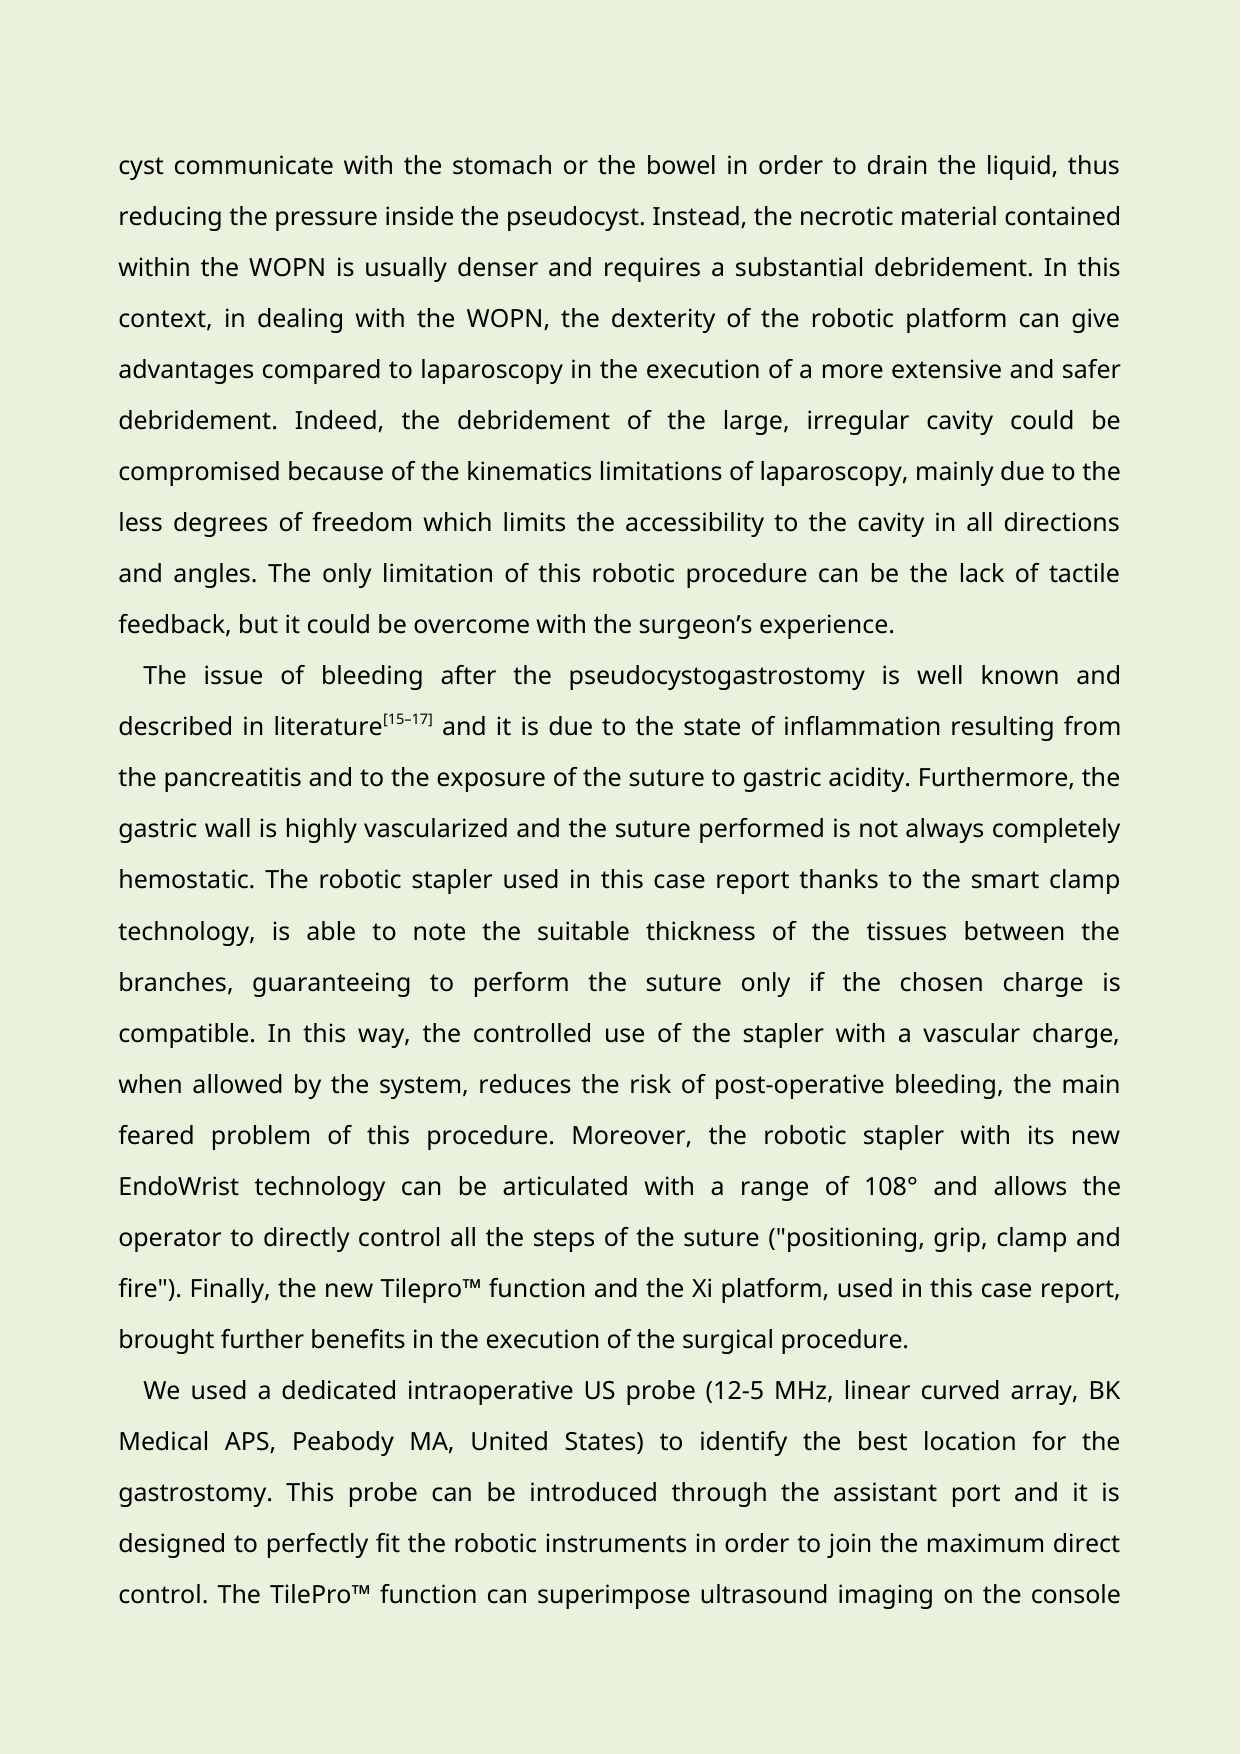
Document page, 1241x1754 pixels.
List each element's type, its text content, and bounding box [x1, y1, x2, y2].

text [118, 148, 1122, 641]
text The issue of bleeding after the pseudocystogastrostomy is well known and described in literature[15–17] and it is due to the state of inflammation resulting from the pancreatitis and to the exposure of the suture to gastric acidity. Furthermore, the gastric wall is highly vascularized and the suture performed is not always completely hemostatic. The robotic stapler used in this case report thanks to the smart clamp technology, is able to note the suitable thickness of the tissues between the branches, guaranteeing to perform the suture only if the chosen charge is compatible. In this way, the controlled use of the stapler with a vascular charge, when allowed by the system, reduces the risk of post-operative bleeding, the main feared problem of this procedure. Moreover, the robotic stapler with its new EndoWrist technology can be articulated with a range of 108° and allows the operator to directly control all the steps of the suture ("positioning, grip, clamp and fire"). Finally, the new Tilepro™ function and the Xi platform, used in this case report, brought further benefits in the execution of the surgical procedure. [118, 658, 1122, 1356]
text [118, 1373, 1122, 1611]
